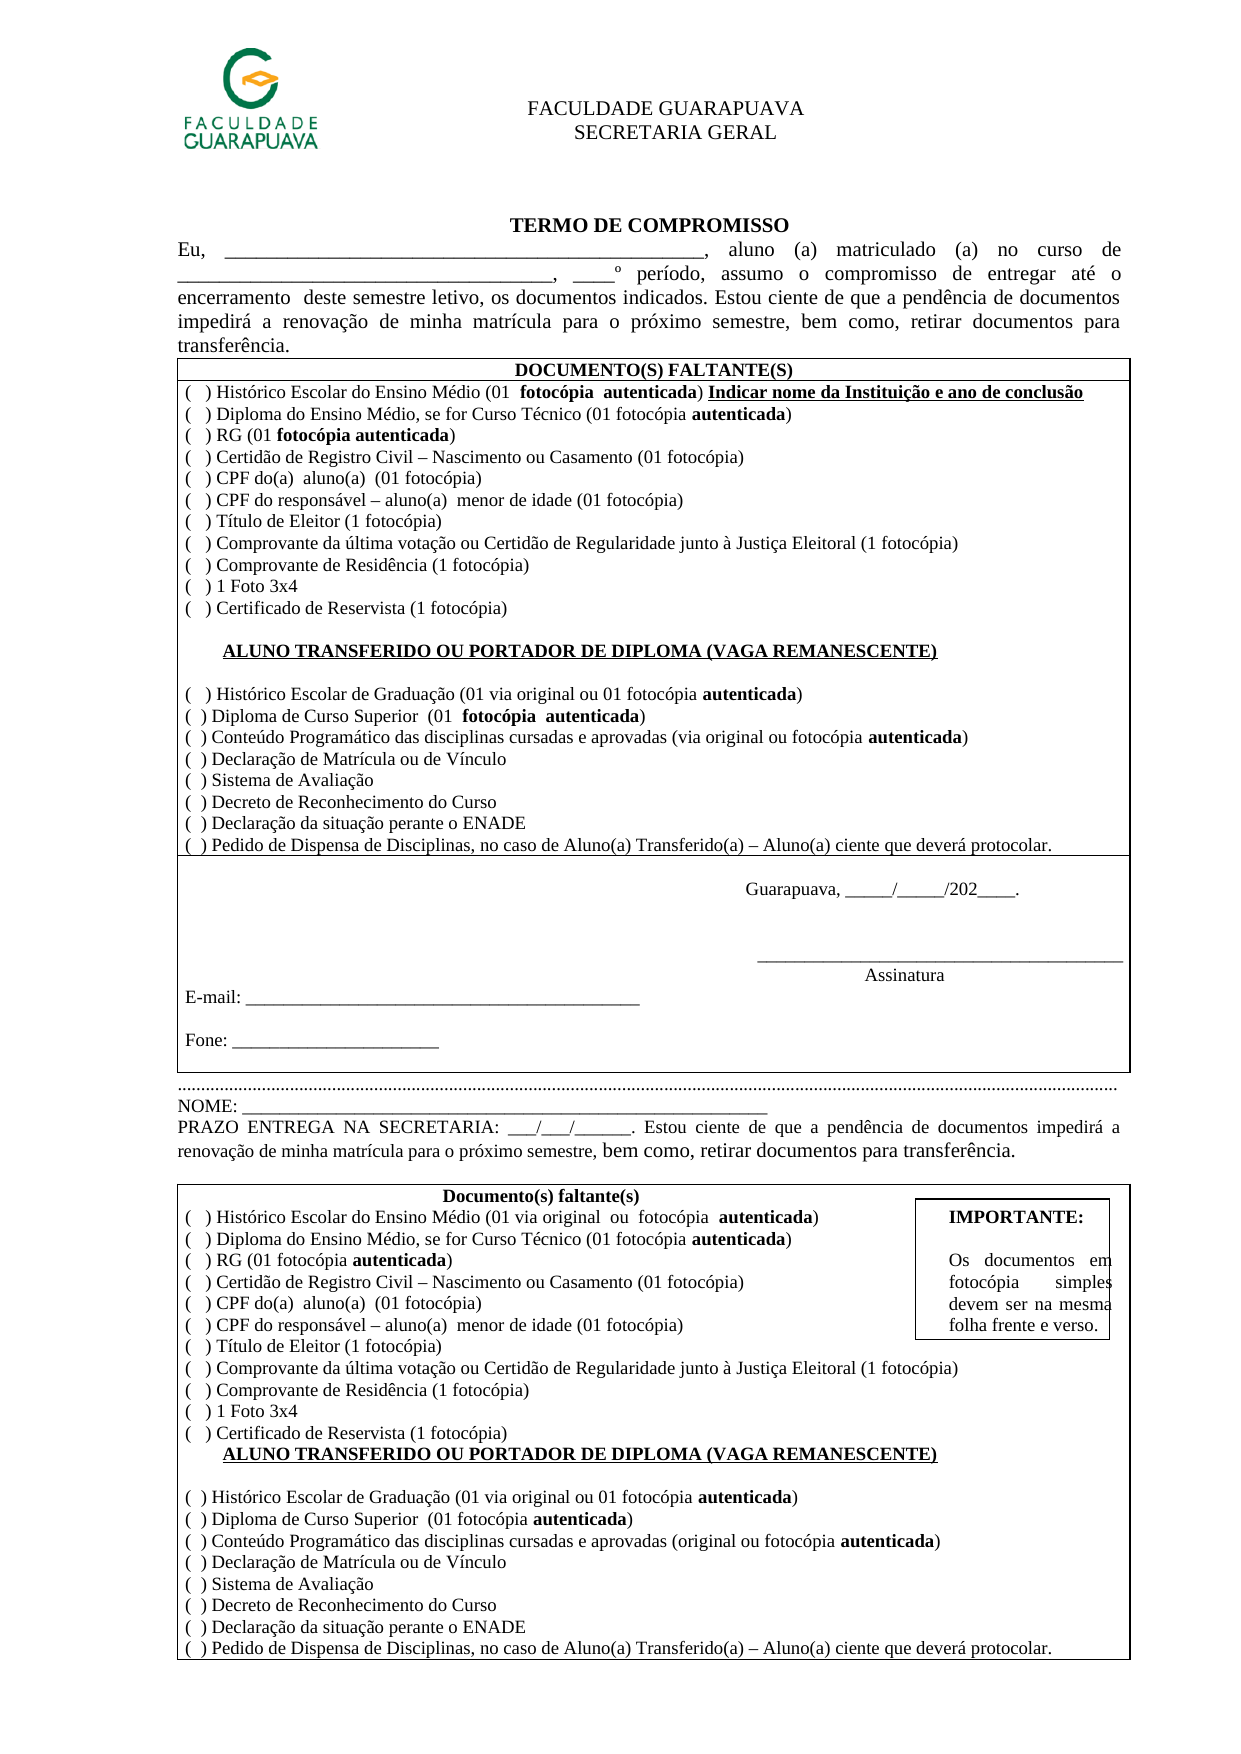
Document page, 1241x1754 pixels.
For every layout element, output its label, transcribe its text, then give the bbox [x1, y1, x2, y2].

text ......................................................................................................................................................................................................... [177, 1073, 1122, 1095]
table_cell ( ) Histórico Escolar do Ensino Médio (01 fotocópia autenticada) Indicar nome da Instituição e ano de conclusão ( ) Diploma do Ensino Médio, se for Curso Técnico (01 fotocópia autenticada) ( ) RG (01 fotocópia autenticada) ( ) Certidão de Registro Civil – Nascimento ou Casamento (01 fotocópia) ( ) CPF do(a) aluno(a) (01 fotocópia) ( ) CPF do responsável – aluno(a) menor de idade (01 fotocópia) ( ) Título de Eleitor (1 fotocópia) ( ) Comprovante da última votação ou Certidão de Regularidade junto à Justiça Eleitoral (1 fotocópia) ( ) Comprovante de Residência (1 fotocópia) ( ) 1 Foto 3x4 ( ) Certificado de Reservista (1 fotocópia) ALUNO TRANSFERIDO OU PORTADOR DE DIPLOMA (VAGA REMANESCENTE) ( ) Histórico Escolar de Graduação (01 via original ou 01 fotocópia autenticada) ( ) Diploma de Curso Superior (01 fotocópia autenticada) ( ) Conteúdo Programático das disciplinas cursadas e aprovadas (via original ou fotocópia autenticada) ( ) Declaração de Matrícula ou de Vínculo ( ) Sistema de Avaliação ( ) Decreto de Reconhecimento do Curso ( ) Declaração da situação perante o ENADE ( ) Pedido de Dispensa de Disciplinas, no caso de Aluno(a) Transferido(a) – Aluno(a) ciente que deverá protocolar. [178, 381, 1129, 855]
table_header DOCUMENTO(S) FALTANTE(S) [178, 359, 1129, 380]
table_header FACULDADE GUARAPUAVA SECRETARIA GERAL [421, 48, 1171, 213]
table_cell Guarapuava, _____/_____/202____. _______________________________________ Assinatura E-mail: __________________________________________ Fone: ______________________ [178, 856, 1129, 1072]
text NOME: ________________________________________________________ [177, 1095, 1122, 1116]
text PRAZO ENTREGA NA SECRETARIA: ___/___/______. Estou ciente de que a pendência de documentos impedirá a renovação de minha matrícula para o próximo semestre, bem como, retirar documentos para transferência. [177, 1116, 1122, 1162]
text Eu, ______________________________________________, aluno (a) matriculado (a) no curso de ____________________________________, ____º período, assumo o compromisso de entregar até o encerramento deste semestre letivo, os documentos indicados. Estou ciente de que a pendência de documentos impedirá a renovação de minha matrícula para o próximo semestre, bem como, retirar documentos para transferência. [177, 237, 1122, 357]
subtitle TERMO DE COMPROMISSO [177, 213, 1122, 237]
picture [184, 48, 321, 149]
table_header [177, 48, 421, 213]
table_header Documento(s) faltante(s) ( ) Histórico Escolar do Ensino Médio (01 via original ou fotocópia autenticada) ( ) Diploma do Ensino Médio, se for Curso Técnico (01 fotocópia autenticada) ( ) RG (01 fotocópia autenticada) ( ) Certidão de Registro Civil – Nascimento ou Casamento (01 fotocópia) ( ) CPF do(a) aluno(a) (01 fotocópia) ( ) CPF do responsável – aluno(a) menor de idade (01 fotocópia) ( ) Título de Eleitor (1 fotocópia) ( ) Comprovante da última votação ou Certidão de Regularidade junto à Justiça Eleitoral (1 fotocópia) ( ) Comprovante de Residência (1 fotocópia) ( ) 1 Foto 3x4 ( ) Certificado de Reservista (1 fotocópia) ALUNO TRANSFERIDO OU PORTADOR DE DIPLOMA (VAGA REMANESCENTE) ( ) Histórico Escolar de Graduação (01 via original ou 01 fotocópia autenticada) ( ) Diploma de Curso Superior (01 fotocópia autenticada) ( ) Conteúdo Programático das disciplinas cursadas e aprovadas (original ou fotocópia autenticada) ( ) Declaração de Matrícula ou de Vínculo ( ) Sistema de Avaliação ( ) Decreto de Reconhecimento do Curso ( ) Declaração da situação perante o ENADE ( ) Pedido de Dispensa de Disciplinas, no caso de Aluno(a) Transferido(a) – Aluno(a) ciente que deverá protocolar. [178, 1185, 1129, 1659]
